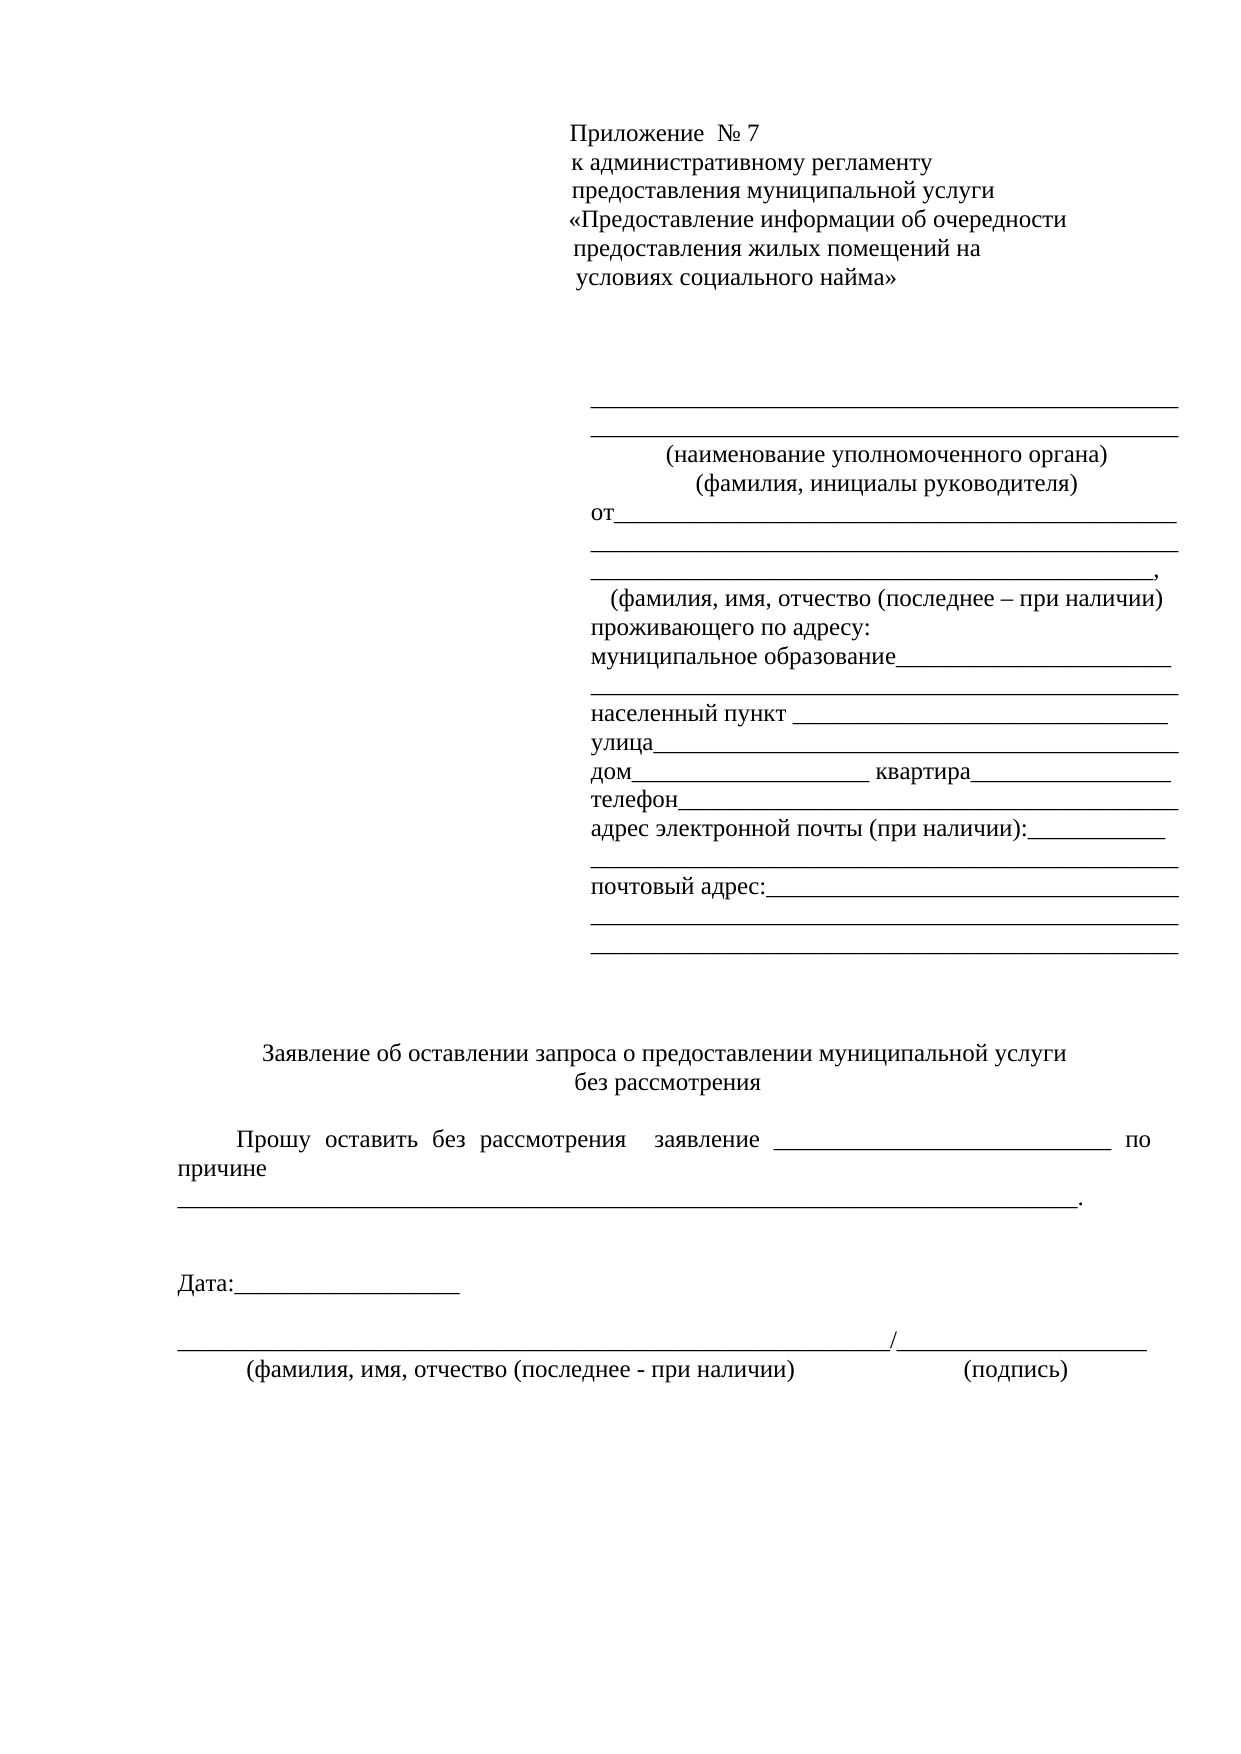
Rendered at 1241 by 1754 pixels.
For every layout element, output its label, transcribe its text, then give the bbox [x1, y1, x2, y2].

text Прошу оставить без рассмотрения заявление ___________________________ по причине ________________________________________________________________________. [177, 1124, 1152, 1211]
text (фамилия, имя, отчество (последнее - при наличии) (подпись) [177, 1354, 1152, 1383]
text без рассмотрения [177, 1067, 1152, 1096]
text к административному регламенту [177, 147, 1152, 176]
text _________________________________________________________/____________________ [177, 1326, 1152, 1354]
text Дата:__________________ [177, 1268, 1152, 1297]
text условиях социального найма» [177, 262, 1152, 291]
text предоставления жилых помещений на [177, 233, 1152, 262]
text Приложение № 7 [177, 118, 1152, 147]
text предоставления муниципальной услуги [177, 176, 1152, 204]
text «Предоставление информации об очередности [177, 204, 1152, 233]
text Заявление об оставлении запроса о предоставлении муниципальной услуги [177, 1038, 1152, 1067]
